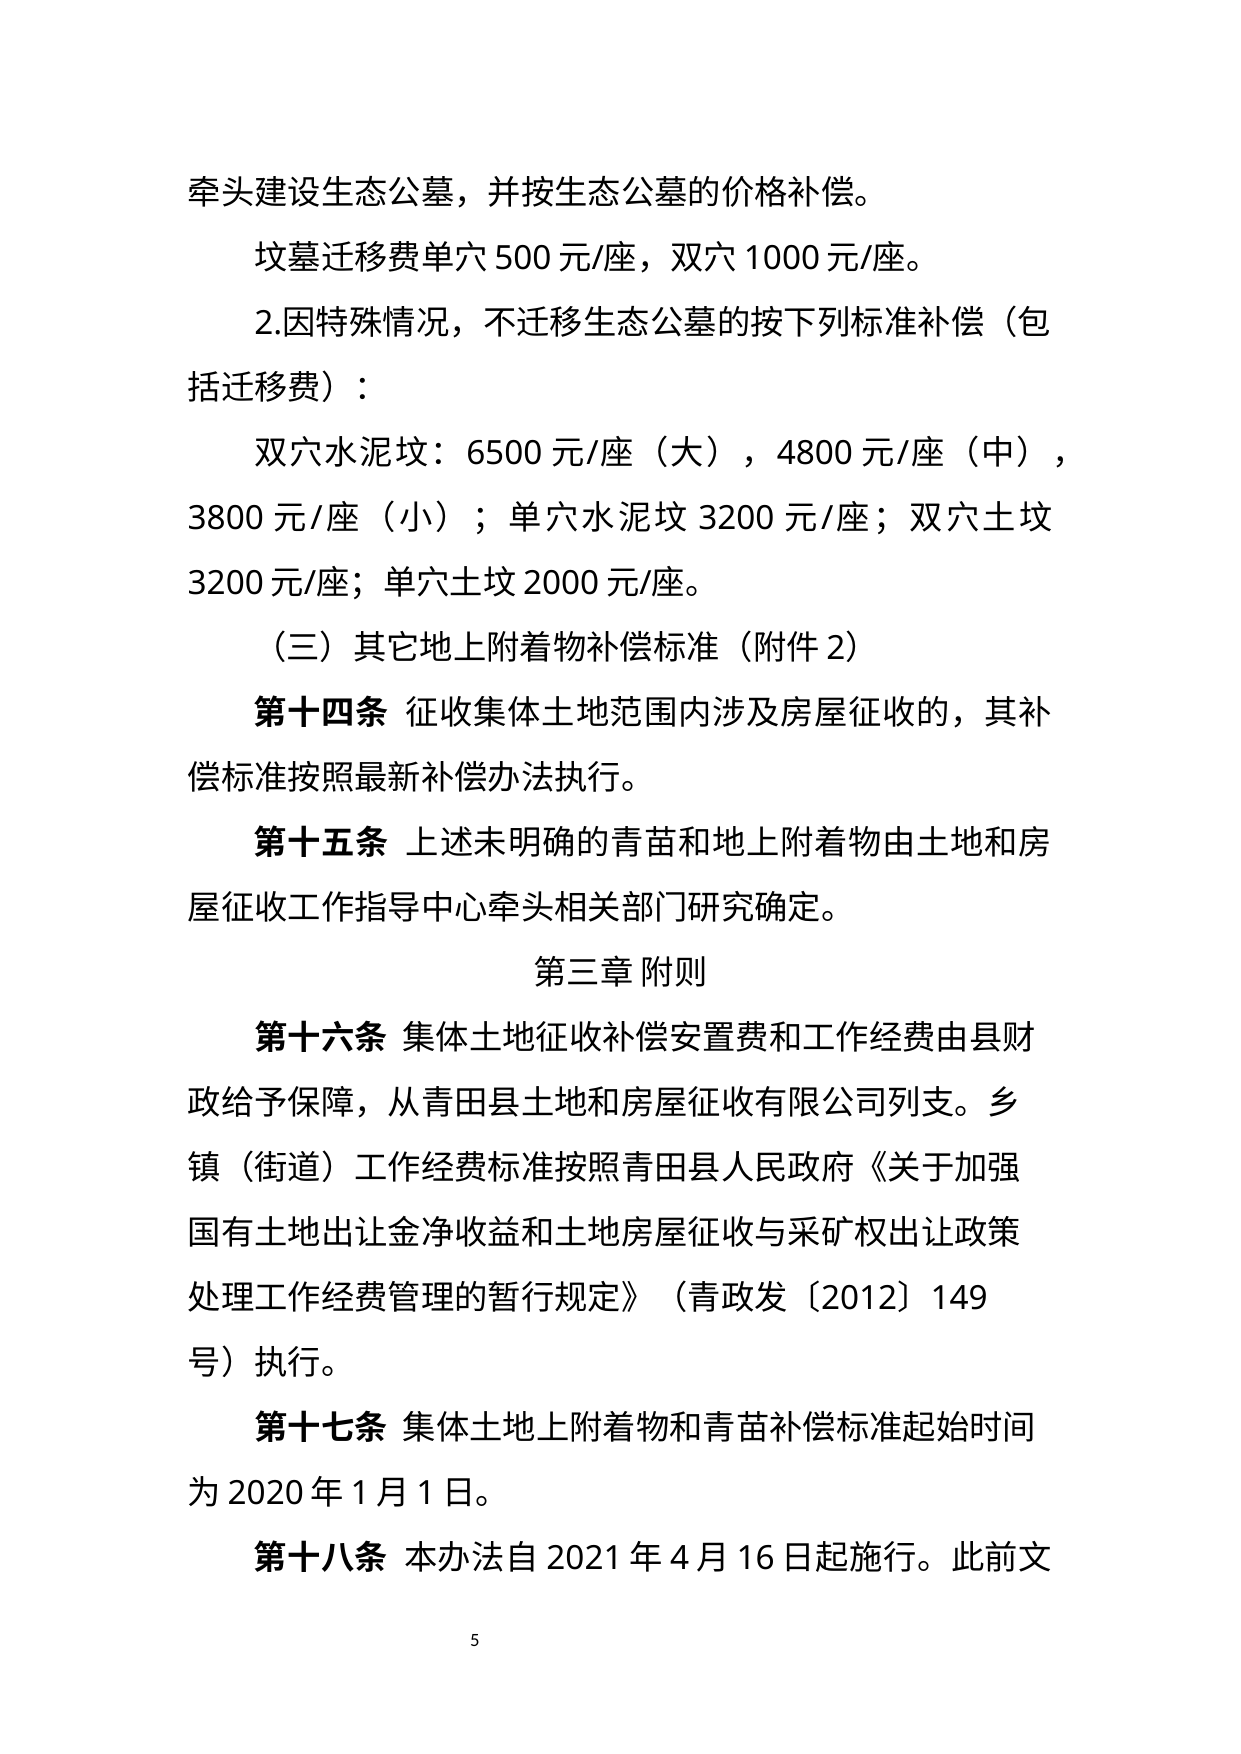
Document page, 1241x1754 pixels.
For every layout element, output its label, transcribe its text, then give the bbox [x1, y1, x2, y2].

text 双穴水泥坟：6500元/座（大），4800元/座（中），3800元/座（小）；单穴水泥坟3200元/座；双穴土坟3200元/座；单穴土坟2000元/座。 [187, 418, 1053, 613]
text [187, 158, 1053, 223]
text 第十七条 集体土地上附着物和青苗补偿标准起始时间为2020年1月1日。 [187, 1393, 1053, 1523]
text 第十五条 上述未明确的青苗和地上附着物由土地和房屋征收工作指导中心牵头相关部门研究确定。 [187, 808, 1053, 938]
text （三）其它地上附着物补偿标准（附件2） [187, 613, 1053, 678]
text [187, 1523, 1053, 1588]
text 坟墓迁移费单穴500元/座，双穴1000元/座。 [187, 223, 1053, 288]
text 2.因特殊情况，不迁移生态公墓的按下列标准补偿（包括迁移费）： [187, 288, 1053, 418]
text 第十四条 征收集体土地范围内涉及房屋征收的，其补偿标准按照最新补偿办法执行。 [187, 678, 1053, 808]
text 第三章 附则 [187, 938, 1053, 1003]
text 第十六条 集体土地征收补偿安置费和工作经费由县财政给予保障，从青田县土地和房屋征收有限公司列支。乡镇（街道）工作经费标准按照青田县人民政府《关于加强国有土地出让金净收益和土地房屋征收与采矿权出让政策处理工作经费管理的暂行规定》（青政发〔2012〕149号）执行。 [187, 1003, 1053, 1393]
